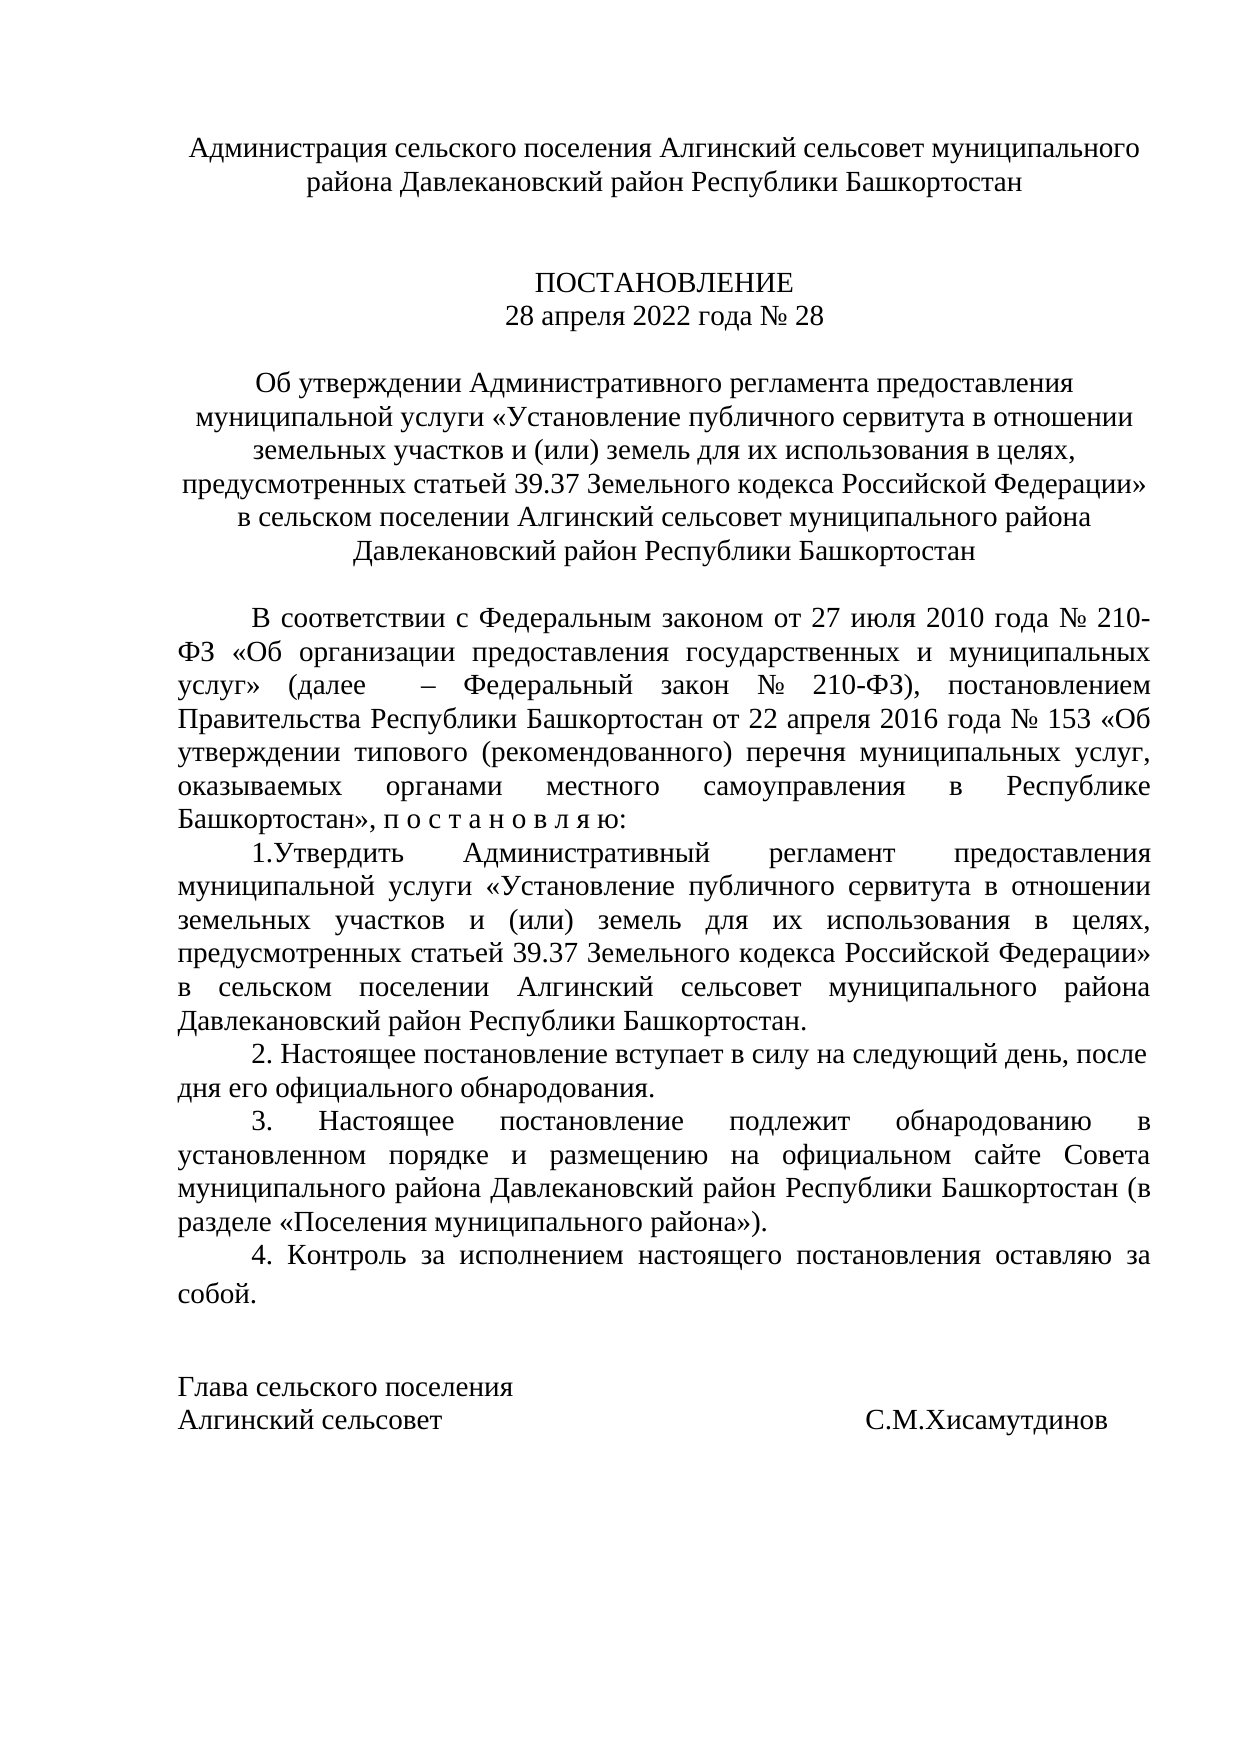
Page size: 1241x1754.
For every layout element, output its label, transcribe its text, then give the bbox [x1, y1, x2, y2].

text ПОСТАНОВЛЕНИЕ [177, 265, 1152, 298]
text 4. Контроль за исполнением настоящего постановления оставляю за собой. [177, 1237, 1152, 1309]
text Глава сельского поселения [177, 1369, 1152, 1402]
text Администрация сельского поселения Алгинский сельсовет муниципального района Давлекановский район Республики Башкортостан [177, 131, 1152, 198]
text Об утверждении Административного регламента предоставления муниципальной услуги «Установление публичного сервитута в отношении земельных участков и (или) земель для их использования в целях, предусмотренных статьей 39.37 Земельного кодекса Российской Федерации» в сельском поселении Алгинский сельсовет муниципального района Давлекановский район Республики Башкортостан [177, 365, 1152, 567]
text В соответствии с Федеральным законом от 27 июля 2010 года № 210-ФЗ «Об организации предоставления государственных и муниципальных услуг» (далее – Федеральный закон № 210-ФЗ), постановлением Правительства Республики Башкортостан от 22 апреля 2016 года № 153 «Об утверждении типового (рекомендованного) перечня муниципальных услуг, оказываемых органами местного самоуправления в Республике Башкортостан», п о с т а н о в л я ю: [177, 600, 1152, 835]
text Алгинский сельсовет С.М.Хисамутдинов [177, 1402, 1152, 1436]
text 1.Утвердить Административный регламент предоставления муниципальной услуги «Установление публичного сервитута в отношении земельных участков и (или) земель для их использования в целях, предусмотренных статьей 39.37 Земельного кодекса Российской Федерации» в сельском поселении Алгинский сельсовет муниципального района Давлекановский район Республики Башкортостан. [177, 835, 1152, 1036]
text 3. Настоящее постановление подлежит обнародованию в установленном порядке и размещению на официальном сайте Совета муниципального района Давлекановский район Республики Башкортостан (в разделе «Поселения муниципального района»). [177, 1103, 1152, 1237]
text 2. Настоящее постановление вступает в силу на следующий день, после дня его официального обнародования. [177, 1036, 1152, 1103]
text 28 апреля 2022 года № 28 [177, 298, 1152, 332]
